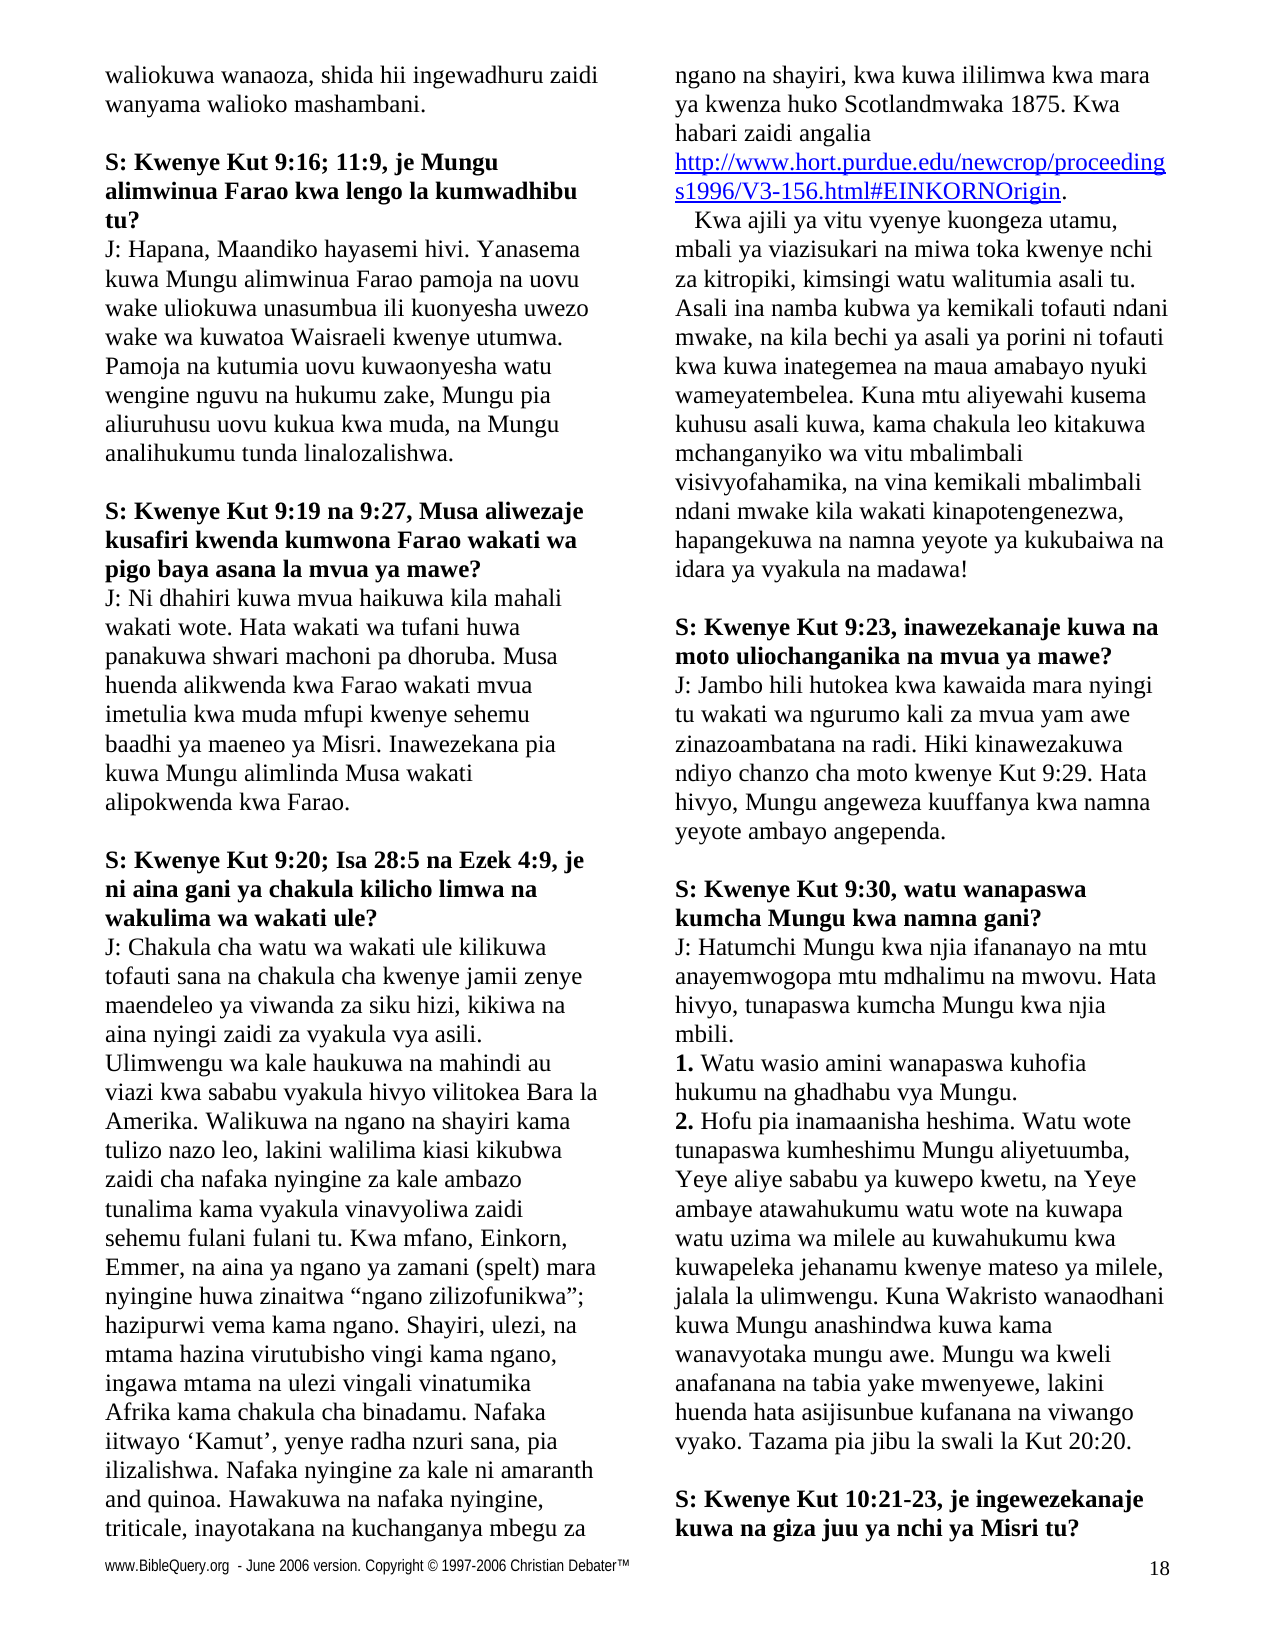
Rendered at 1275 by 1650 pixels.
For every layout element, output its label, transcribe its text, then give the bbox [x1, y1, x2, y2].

text S: Kwenye Kut 9:23, inawezekanaje kuwa na moto uliochanganika na mvua ya mawe? [675, 612, 1170, 670]
text S: Kwenye Kut 10:21-23, je ingewezekanaje kuwa na giza juu ya nchi ya Misri tu? [675, 1484, 1170, 1542]
text 1. Watu wasio amini wanapaswa kuhofia hukumu na ghadhabu vya Mungu. [675, 1048, 1170, 1106]
text S: Kwenye Kut 9:16; 11:9, je Mungu alimwinua Farao kwa lengo la kumwadhibu tu? [105, 147, 600, 234]
text J: Jambo hili hutokea kwa kawaida mara nyingi tu wakati wa ngurumo kali za mvua yam awe zinazoambatana na radi. Hiki kinawezakuwa ndiyo chanzo cha moto kwenye Kut 9:29. Hata hivyo, Mungu angeweza kuuffanya kwa namna yeyote ambayo angependa. [675, 670, 1170, 845]
text S: Kwenye Kut 9:20; Isa 28:5 na Ezek 4:9, je ni aina gani ya chakula kilicho limwa na wakulima wa wakati ule? [105, 845, 600, 932]
text 2. Hofu pia inamaanisha heshima. Watu wote tunapaswa kumheshimu Mungu aliyetuumba, Yeye aliye sababu ya kuwepo kwetu, na Yeye ambaye atawahukumu watu wote na kuwapa watu uzima wa milele au kuwahukumu kwa kuwapeleka jehanamu kwenye mateso ya milele, jalala la ulimwengu. Kuna Wakristo wanaodhani kuwa Mungu anashindwa kuwa kama wanavyotaka mungu awe. Mungu wa kweli anafanana na tabia yake mwenyewe, lakini huenda hata asijisunbue kufanana na viwango vyako. Tazama pia jibu la swali la Kut 20:20. [675, 1106, 1170, 1455]
text J: Ni dhahiri kuwa mvua haikuwa kila mahali wakati wote. Hata wakati wa tufani huwa panakuwa shwari machoni pa dhoruba. Musa huenda alikwenda kwa Farao wakati mvua imetulia kwa muda mfupi kwenye sehemu baadhi ya maeneo ya Misri. Inawezekana pia kuwa Mungu alimlinda Musa wakati alipokwenda kwa Farao. [105, 583, 600, 816]
text J: Hapana, Maandiko hayasemi hivi. Yanasema kuwa Mungu alimwinua Farao pamoja na uovu wake uliokuwa unasumbua ili kuonyesha uwezo wake wa kuwatoa Waisraeli kwenye utumwa. Pamoja na kutumia uovu kuwaonyesha watu wengine nguvu na hukumu zake, Mungu pia aliuruhusu uovu kukua kwa muda, na Mungu analihukumu tunda linalozalishwa. [105, 234, 600, 467]
text S: Kwenye Kut 9:19 na 9:27, Musa aliwezaje kusafiri kwenda kumwona Farao wakati wa pigo baya asana la mvua ya mawe? [105, 496, 600, 583]
text S: Kwenye Kut 9:30, watu wanapaswa kumcha Mungu kwa namna gani? [675, 874, 1170, 932]
text J: Chakula cha watu wa wakati ule kilikuwa tofauti sana na chakula cha kwenye jamii zenye maendeleo ya viwanda za siku hizi, kikiwa na aina nyingi zaidi za vyakula vya asili. Ulimwengu wa kale haukuwa na mahindi au viazi kwa sababu vyakula hivyo vilitokea Bara la Amerika. Walikuwa na ngano na shayiri kama tulizo nazo leo, lakini walilima kiasi kikubwa zaidi cha nafaka nyingine za kale ambazo tunalima kama vyakula vinavyoliwa zaidi sehemu fulani fulani tu. Kwa mfano, Einkorn, Emmer, na aina ya ngano ya zamani (spelt) mara nyingine huwa zinaitwa “ngano zilizofunikwa”; hazipurwi vema kama ngano. Shayiri, ulezi, na mtama hazina virutubisho vingi kama ngano, ingawa mtama na ulezi vingali vinatumika Afrika kama chakula cha binadamu. Nafaka iitwayo ‘Kamut’, yenye radha nzuri sana, pia ilizalishwa. Nafaka nyingine za kale ni amaranth and quinoa. Hawakuwa na nafaka nyingine, triticale, inayotakana na kuchanganya mbegu za ngano na shayiri, kwa kuwa ililimwa kwa mara ya kwenza huko Scotlandmwaka 1875. Kwa habari zaidi angalia http://www.hort.purdue.edu/newcrop/proceedings1996/V3-156.html#EINKORNOrigin. [675, 60, 1170, 205]
text J: Chakula cha watu wa wakati ule kilikuwa tofauti sana na chakula cha kwenye jamii zenye maendeleo ya viwanda za siku hizi, kikiwa na aina nyingi zaidi za vyakula vya asili. Ulimwengu wa kale haukuwa na mahindi au viazi kwa sababu vyakula hivyo vilitokea Bara la Amerika. Walikuwa na ngano na shayiri kama tulizo nazo leo, lakini walilima kiasi kikubwa zaidi cha nafaka nyingine za kale ambazo tunalima kama vyakula vinavyoliwa zaidi sehemu fulani fulani tu. Kwa mfano, Einkorn, Emmer, na aina ya ngano ya zamani (spelt) mara nyingine huwa zinaitwa “ngano zilizofunikwa”; hazipurwi vema kama ngano. Shayiri, ulezi, na mtama hazina virutubisho vingi kama ngano, ingawa mtama na ulezi vingali vinatumika Afrika kama chakula cha binadamu. Nafaka iitwayo ‘Kamut’, yenye radha nzuri sana, pia ilizalishwa. Nafaka nyingine za kale ni amaranth and quinoa. Hawakuwa na nafaka nyingine, triticale, inayotakana na kuchanganya mbegu za ngano na shayiri, kwa kuwa ililimwa kwa mara ya kwenza huko Scotlandmwaka 1875. Kwa habari zaidi angalia http://www.hort.purdue.edu/newcrop/proceedings1996/V3-156.html#EINKORNOrigin. [105, 932, 600, 1542]
text J: Hatumchi Mungu kwa njia ifananayo na mtu anayemwogopa mtu mdhalimu na mwovu. Hata hivyo, tunapaswa kumcha Mungu kwa njia mbili. [675, 932, 1170, 1048]
text Kwa ajili ya vitu vyenye kuongeza utamu, mbali ya viazisukari na miwa toka kwenye nchi za kitropiki, kimsingi watu walitumia asali tu. Asali ina namba kubwa ya kemikali tofauti ndani mwake, na kila bechi ya asali ya porini ni tofauti kwa kuwa inategemea na maua amabayo nyuki wameyatembelea. Kuna mtu aliyewahi kusema kuhusu asali kuwa, kama chakula leo kitakuwa mchanganyiko wa vitu mbalimbali visivyofahamika, na vina kemikali mbalimbali ndani mwake kila wakati kinapotengenezwa, hapangekuwa na namna yeyote ya kukubaiwa na idara ya vyakula na madawa! [675, 205, 1170, 583]
